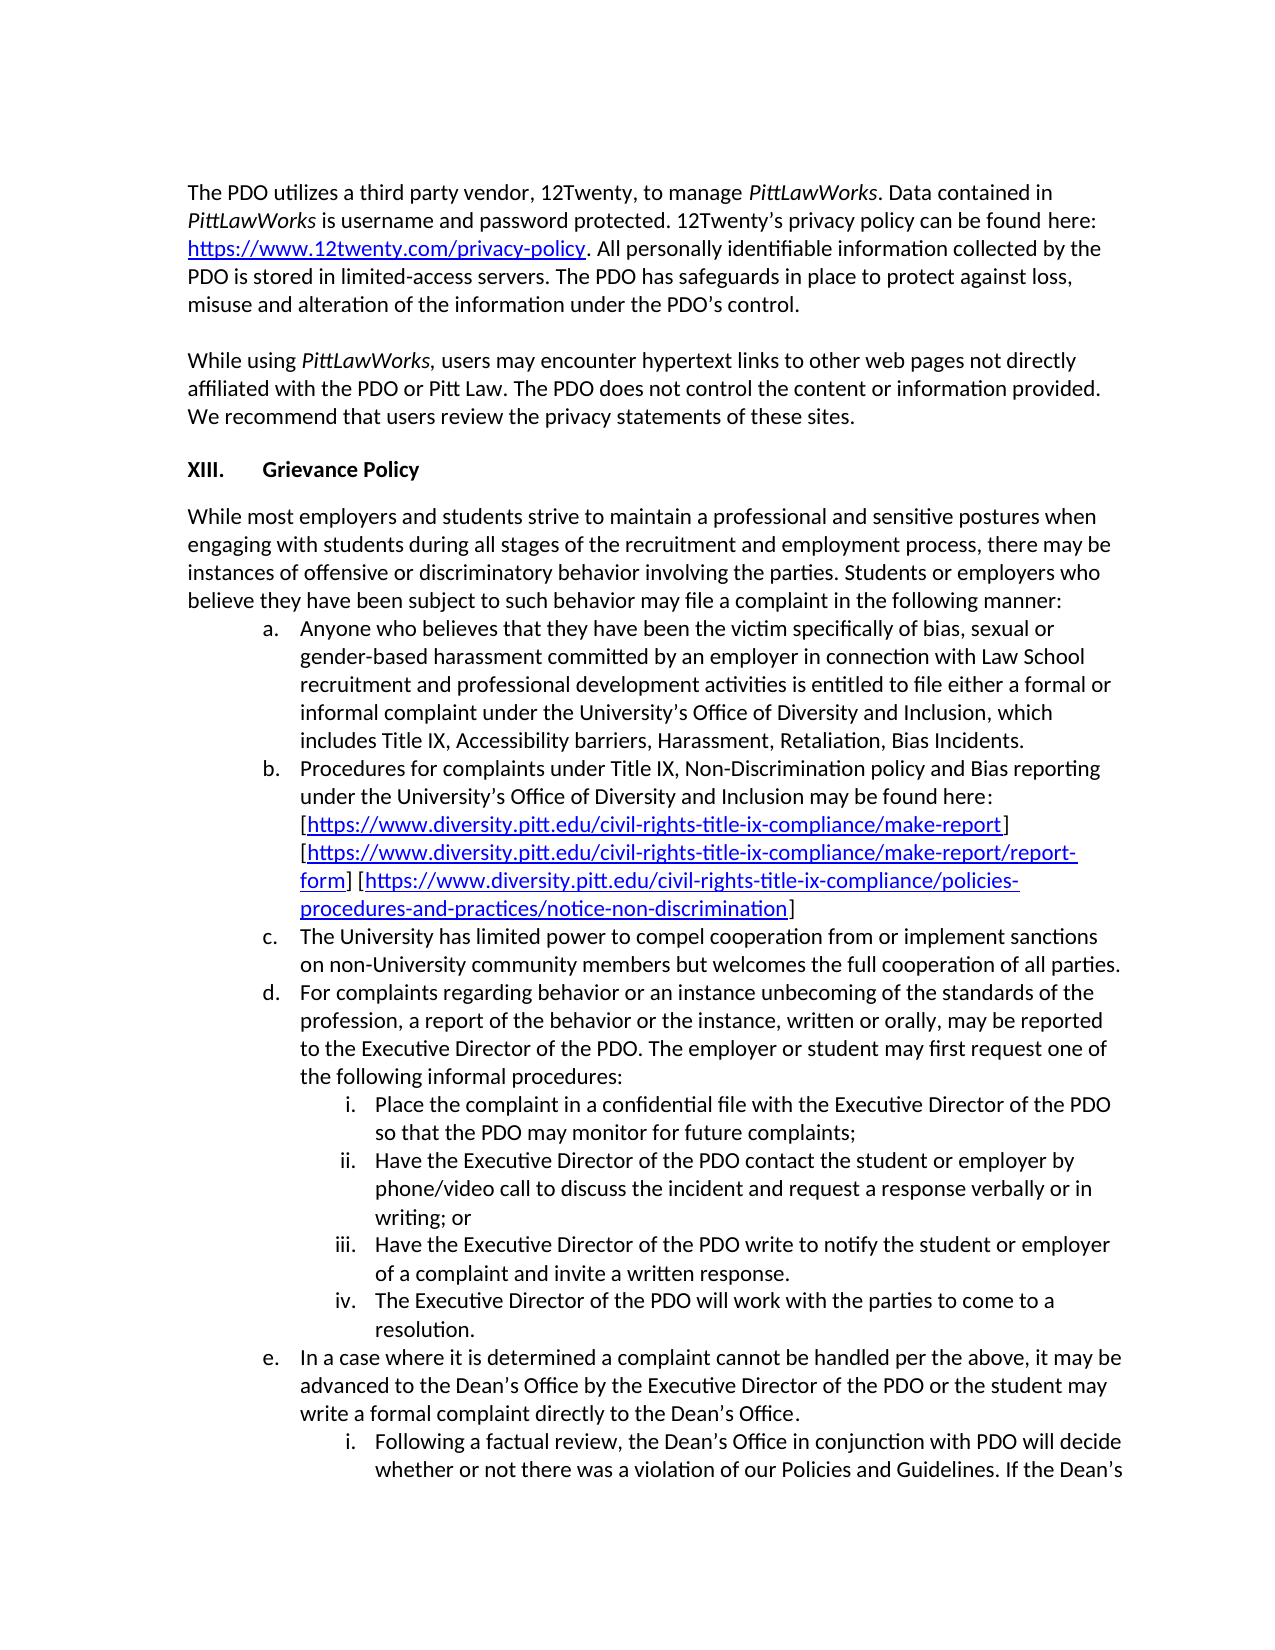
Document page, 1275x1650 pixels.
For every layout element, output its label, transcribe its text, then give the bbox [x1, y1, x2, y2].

list Anyone who believes that they have been the victim specifically of bias, sexual or gender-based harassment committed by an employer in connection with Law School recruitment and professional development activities is entitled to file either a formal or informal complaint under the University’s Office of Diversity and Inclusion, which includes Title IX, Accessibility barriers, Harassment, Retaliation, Bias Incidents. [262, 614, 1125, 754]
list In a case where it is determined a complaint cannot be handled per the above, it may be advanced to the Dean’s Office by the Executive Director of the PDO or the student may write a formal complaint directly to the Dean’s Office. [262, 1343, 1125, 1427]
list Procedures for complaints under Title IX, Non-Discrimination policy and Bias reporting under the University’s Office of Diversity and Inclusion may be found here: [https://www.diversity.pitt.edu/civil-rights-title-ix-compliance/make-report] [262, 754, 1125, 838]
list Place the complaint in a confidential file with the Executive Director of the PDO so that the PDO may monitor for future complaints; [356, 1091, 1125, 1147]
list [356, 1427, 1125, 1483]
list Have the Executive Director of the PDO contact the student or employer by phone/video call to discuss the incident and request a response verbally or in writing; or [356, 1147, 1125, 1231]
text [https://www.diversity.pitt.edu/civil-rights-title-ix-compliance/make-report/report-form] [https://www.diversity.pitt.edu/civil-rights-title-ix-compliance/policies-procedures-and-practices/notice-non-discrimination] [300, 838, 1125, 922]
list Have the Executive Director of the PDO write to notify the student or employer of a complaint and invite a written response. [356, 1231, 1125, 1287]
text While using PittLawWorks, users may encounter hypertext links to other web pages not directly affiliated with the PDO or Pitt Law. The PDO does not control the content or information provided. We recommend that users review the privacy statements of these sites. [187, 346, 1125, 430]
list For complaints regarding behavior or an instance unbecoming of the standards of the profession, a report of the behavior or the instance, written or orally, may be reported to the Executive Director of the PDO. The employer or student may first request one of the following informal procedures: [262, 978, 1125, 1091]
list Grievance Policy [187, 455, 1125, 483]
text The PDO utilizes a third party vendor, 12Twenty, to manage PittLawWorks. Data contained in PittLawWorks is username and password protected. 12Twenty’s privacy policy can be found here: https://www.12twenty.com/privacy-policy. All personally identifiable information collected by the PDO is stored in limited-access servers. The PDO has safeguards in place to protect against loss, misuse and alteration of the information under the PDO’s control. [187, 178, 1125, 318]
text While most employers and students strive to maintain a professional and sensitive postures when engaging with students during all stages of the recruitment and employment process, there may be instances of offensive or discriminatory behavior involving the parties. Students or employers who believe they have been subject to such behavior may file a complaint in the following manner: [187, 502, 1125, 614]
list The Executive Director of the PDO will work with the parties to come to a resolution. [356, 1287, 1125, 1343]
list The University has limited power to compel cooperation from or implement sanctions on non-University community members but welcomes the full cooperation of all parties. [262, 922, 1125, 978]
